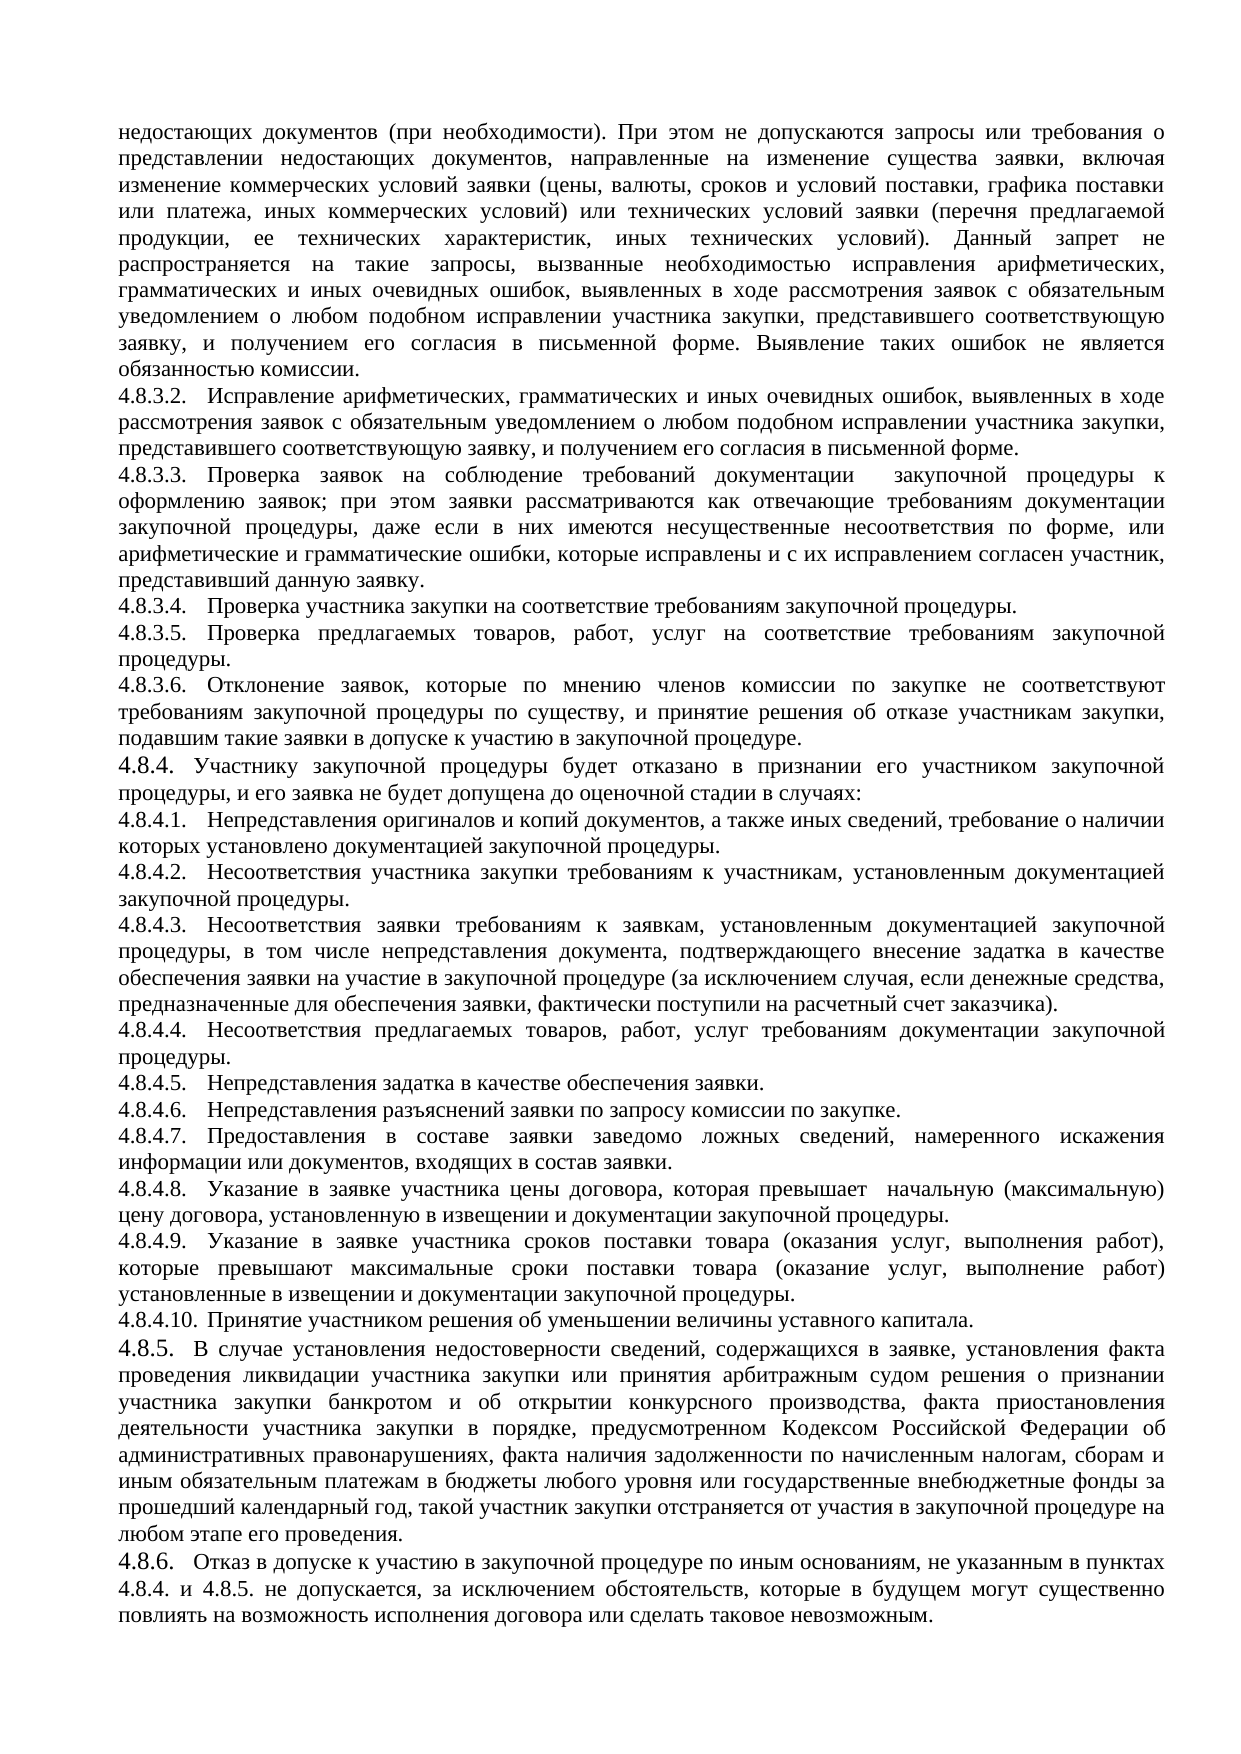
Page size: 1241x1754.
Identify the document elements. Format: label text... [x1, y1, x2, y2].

list Несоответствия заявки требованиям к заявкам, установленным документацией закупочной процедуры, в том числе непредставления документа, подтверждающего внесение задатка в качестве обеспечения заявки на участие в закупочной процедуре (за исключением случая, если денежные средства, предназначенные для обеспечения заявки, фактически поступили на расчетный счет заказчика). [118, 911, 1166, 1017]
list Непредставления оригиналов и копий документов, а также иных сведений, требование о наличии которых установлено документацией закупочной процедуры. [118, 806, 1166, 858]
list Участнику закупочной процедуры будет отказано в признании его участником закупочной процедуры, и его заявка не будет допущена до оценочной стадии в случаях: [118, 751, 1166, 806]
list Непредставления разъяснений заявки по запросу комиссии по закупке. [118, 1096, 1166, 1122]
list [118, 118, 1166, 382]
list Несоответствия предлагаемых товаров, работ, услуг требованиям документации закупочной процедуры. [118, 1017, 1166, 1069]
list Исправление арифметических, грамматических и иных очевидных ошибок, выявленных в ходе рассмотрения заявок с обязательным уведомлением о любом подобном исправлении участника закупки, представившего соответствующую заявку, и получением его согласия в письменной форме. [118, 382, 1166, 461]
list Указание в заявке участника сроков поставки товара (оказания услуг, выполнения работ), которые превышают максимальные сроки поставки товара (оказание услуг, выполнение работ) установленные в извещении и документации закупочной процедуры. [118, 1227, 1166, 1306]
list Предоставления в составе заявки заведомо ложных сведений, намеренного искажения информации или документов, входящих в состав заявки. [118, 1122, 1166, 1175]
list Проверка заявок на соблюдение требований документации закупочной процедуры к оформлению заявок; при этом заявки рассматриваются как отвечающие требованиям документации закупочной процедуры, даже если в них имеются несущественные несоответствия по форме, или арифметические и грамматические ошибки, которые исправлены и с их исправлением согласен участник, представивший данную заявку. [118, 461, 1166, 592]
list Отклонение заявок, которые по мнению членов комиссии по закупке не соответствуют требованиям закупочной процедуры по существу, и принятие решения об отказе участникам закупки, подавшим такие заявки в допуске к участию в закупочной процедуре. [118, 672, 1166, 751]
list Проверка предлагаемых товаров, работ, услуг на соответствие требованиям закупочной процедуры. [118, 619, 1166, 672]
list Указание в заявке участника цены договора, которая превышает начальную (максимальную) цену договора, установленную в извещении и документации закупочной процедуры. [118, 1175, 1166, 1227]
list В случае установления недостоверности сведений, содержащихся в заявке, установления факта проведения ликвидации участника закупки или принятия арбитражным судом решения о признании участника закупки банкротом и об открытии конкурсного производства, факта приостановления деятельности участника закупки в порядке, предусмотренном Кодексом Российской Федерации об административных правонарушениях, факта наличия задолженности по начисленным налогам, сборам и иным обязательным платежам в бюджеты любого уровня или государственные внебюджетные фонды за прошедший календарный год, такой участник закупки отстраняется от участия в закупочной процедуре на любом этапе его проведения. [118, 1333, 1166, 1546]
list Несоответствия участника закупки требованиям к участникам, установленным документацией закупочной процедуры. [118, 858, 1166, 911]
list Отказ в допуске к участию в закупочной процедуре по иным основаниям, не указанным в пунктах 4.8.4. и 4.8.5. не допускается, за исключением обстоятельств, которые в будущем могут существенно повлиять на возможность исполнения договора или сделать таковое невозможным. [118, 1546, 1166, 1627]
list Принятие участником решения об уменьшении величины уставного капитала. [118, 1306, 1166, 1333]
list Непредставления задатка в качестве обеспечения заявки. [118, 1069, 1166, 1096]
list Проверка участника закупки на соответствие требованиям закупочной процедуры. [118, 592, 1166, 619]
